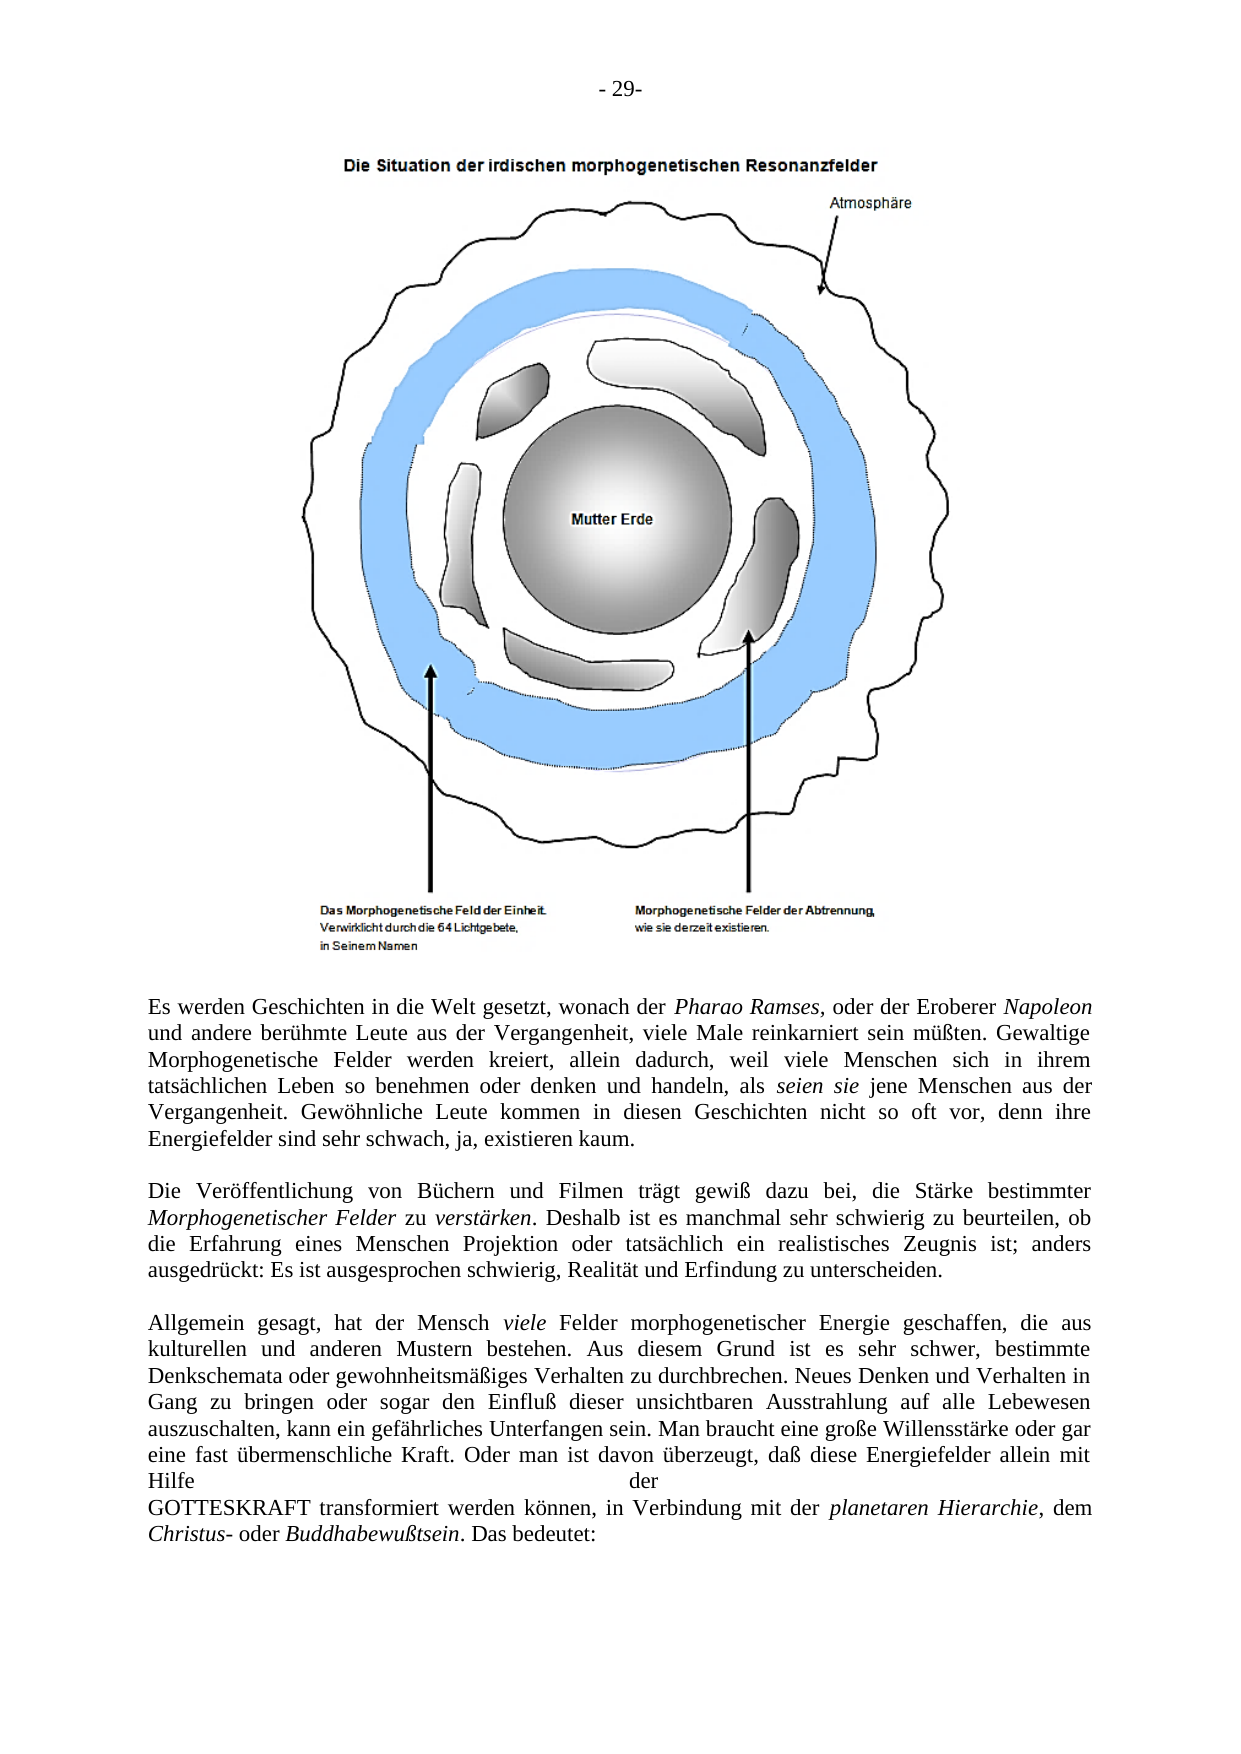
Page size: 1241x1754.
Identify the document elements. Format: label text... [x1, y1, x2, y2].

text Allgemein gesagt, hat der Mensch viele Felder morphogenetischer Energie geschaffen, die aus kulturellen und anderen Mustern bestehen. Aus diesem Grund ist es sehr schwer, bestimmte Denkschemata oder gewohnheitsmäßiges Verhalten zu durchbrechen. Neues Denken und Verhalten in Gang zu bringen oder sogar den Einfluß dieser unsichtbaren Ausstrahlung auf alle Lebewesen auszuschalten, kann ein gefährliches Unterfangen sein. Man braucht eine große Willensstärke oder gar eine fast übermenschliche Kraft. Oder man ist davon überzeugt, daß diese Energiefelder allein mit Hilfe der GOTTESKRAFT transformiert werden können, in Verbindung mit der planetaren Hierarchie, dem Christus- oder Buddhabewußtsein. Das bedeutet: [148, 1309, 1092, 1546]
text Die Veröffentlichung von Büchern und Filmen trägt gewiß dazu bei, die Stärke bestimmter Morphogenetischer Felder zu verstärken. Deshalb ist es manchmal sehr schwierig zu beurteilen, ob die Erfahrung eines Menschen Projektion oder tatsächlich ein realistisches Zeugnis ist; anders ausgedrückt: Es ist ausgesprochen schwierig, Realität und Erfindung zu unterscheiden. [148, 1177, 1092, 1283]
picture [281, 147, 960, 966]
text Es werden Geschichten in die Welt gesetzt, wonach der Pharao Ramses, oder der Eroberer Napoleon und andere berühmte Leute aus der Vergangenheit, viele Male reinkarniert sein müßten. Gewaltige Morphogenetische Felder werden kreiert, allein dadurch, weil viele Menschen sich in ihrem tatsächlichen Leben so benehmen oder denken und handeln, als seien sie jene Menschen aus der Vergangenheit. Gewöhnliche Leute kommen in diesen Geschichten nicht so oft vor, denn ihre Energiefelder sind sehr schwach, ja, existieren kaum. [148, 993, 1092, 1151]
